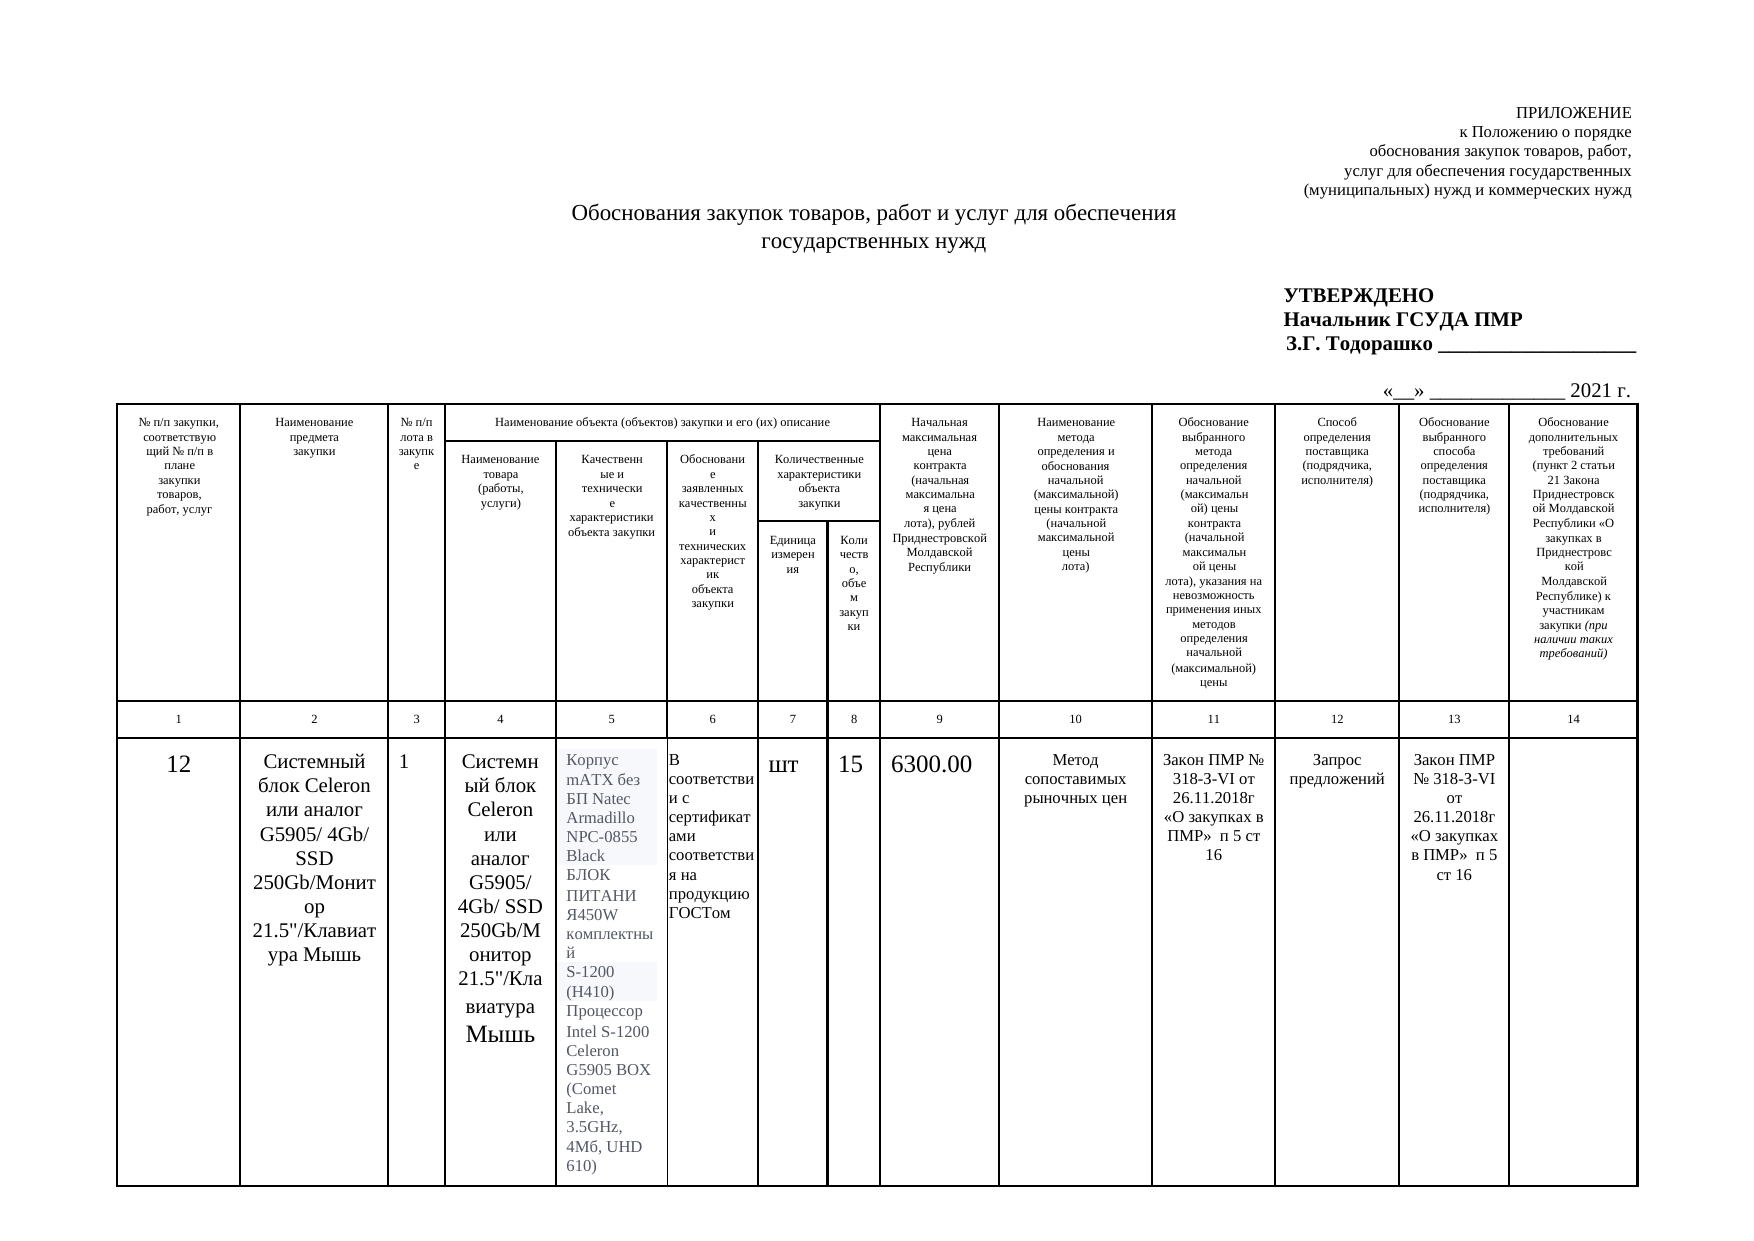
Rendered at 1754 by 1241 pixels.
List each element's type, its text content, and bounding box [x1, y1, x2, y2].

table_cell 9 [881, 702, 998, 737]
text к Положению о порядке [118, 122, 1636, 141]
table_header Наименование предмета закупки [241, 405, 387, 699]
table_cell Качественные и технические характеристики объекта закупки [557, 442, 666, 699]
table_cell [1510, 739, 1636, 1185]
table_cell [241, 739, 387, 1185]
text «__» _____________ 2021 г. [118, 378, 1636, 402]
table_cell 2 [241, 702, 387, 737]
table_cell 1 [389, 739, 444, 1185]
table_cell 10 [1000, 702, 1151, 737]
table_header Наименование объекта (объектов) закупки и его (их) описание [446, 405, 879, 440]
table_header № п/п лота в закупке [389, 405, 444, 699]
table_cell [1153, 739, 1274, 1185]
table_cell 13 [1400, 702, 1508, 737]
text услуг для обеспечения государственных [118, 160, 1636, 179]
table_header Наименование метода определения и обоснования начальной (максимальной) цены контракта (начальной максимальной цены лота) [1000, 405, 1151, 699]
table_cell 3 [389, 702, 444, 737]
table_cell Наименование товара (работы, услуги) [446, 442, 555, 699]
table_cell 6300.00 [881, 739, 998, 1185]
table_cell 14 [1510, 702, 1636, 737]
text (муниципальных) нужд и коммерческих нужд [118, 179, 1636, 199]
table_cell 12 [118, 739, 239, 1185]
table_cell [1000, 739, 1151, 1185]
text ПРИЛОЖЕНИЕ [118, 103, 1636, 122]
table_cell 6 [668, 702, 757, 737]
text З.Г. Тодорашко ___________________ [118, 331, 1636, 355]
table_cell 7 [759, 702, 826, 737]
text обоснования закупок товаров, работ, [118, 141, 1636, 160]
table_cell Запрос предложений [1276, 739, 1398, 1185]
table_header Обоснование выбранного способа определения поставщика (подрядчика, исполнителя) [1400, 405, 1508, 699]
table_cell 5 [557, 702, 666, 737]
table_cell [668, 739, 757, 1185]
table_header Способ определения поставщика (подрядчика, исполнителя) [1276, 405, 1398, 699]
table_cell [1400, 739, 1508, 1185]
text УТВЕРЖДЕНО [118, 283, 1636, 307]
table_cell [446, 739, 555, 1185]
table_header Обоснование выбранного метода определения начальной (максимальной) цены контракта (начальной максимальной цены лота), указания на невозможность применения иных методов определения начальной (максимальной) цены [1153, 405, 1274, 699]
table_cell 8 [829, 702, 879, 737]
table_cell 15 [829, 739, 879, 1185]
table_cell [557, 739, 667, 1185]
table_cell 4 [446, 702, 555, 737]
table_cell 12 [1276, 702, 1398, 737]
text Начальник ГСУДА ПМР [118, 307, 1636, 331]
text Обоснования закупок товаров, работ и услуг для обеспечения [118, 199, 1636, 225]
table_cell Единица измерения [759, 522, 826, 699]
table_header Начальная максимальная цена контракта (начальная максимальная цена лота), рублей Приднестровской Молдавской Республики [881, 405, 998, 699]
text государственных нужд [118, 225, 1636, 254]
table_cell Количественные характеристики объекта закупки [759, 442, 879, 520]
table_cell Обоснование заявленных качественных и технических характеристик объекта закупки [668, 442, 757, 699]
table_header № п/п закупки, соответствующий № п/п в плане закупки товаров, работ, услуг [118, 405, 239, 699]
table_header Обоснование дополнительных требований (пункт 2 статьи 21 Закона Приднестровской Молдавской Республики «О закупках в Приднестровской Молдавской Республике) к участникам закупки (при наличии таких требований) [1510, 405, 1636, 699]
table_cell Количество, объем закупки [829, 522, 879, 699]
table_cell шт [759, 739, 826, 1185]
table_cell 1 [118, 702, 239, 737]
table_cell 11 [1153, 702, 1274, 737]
